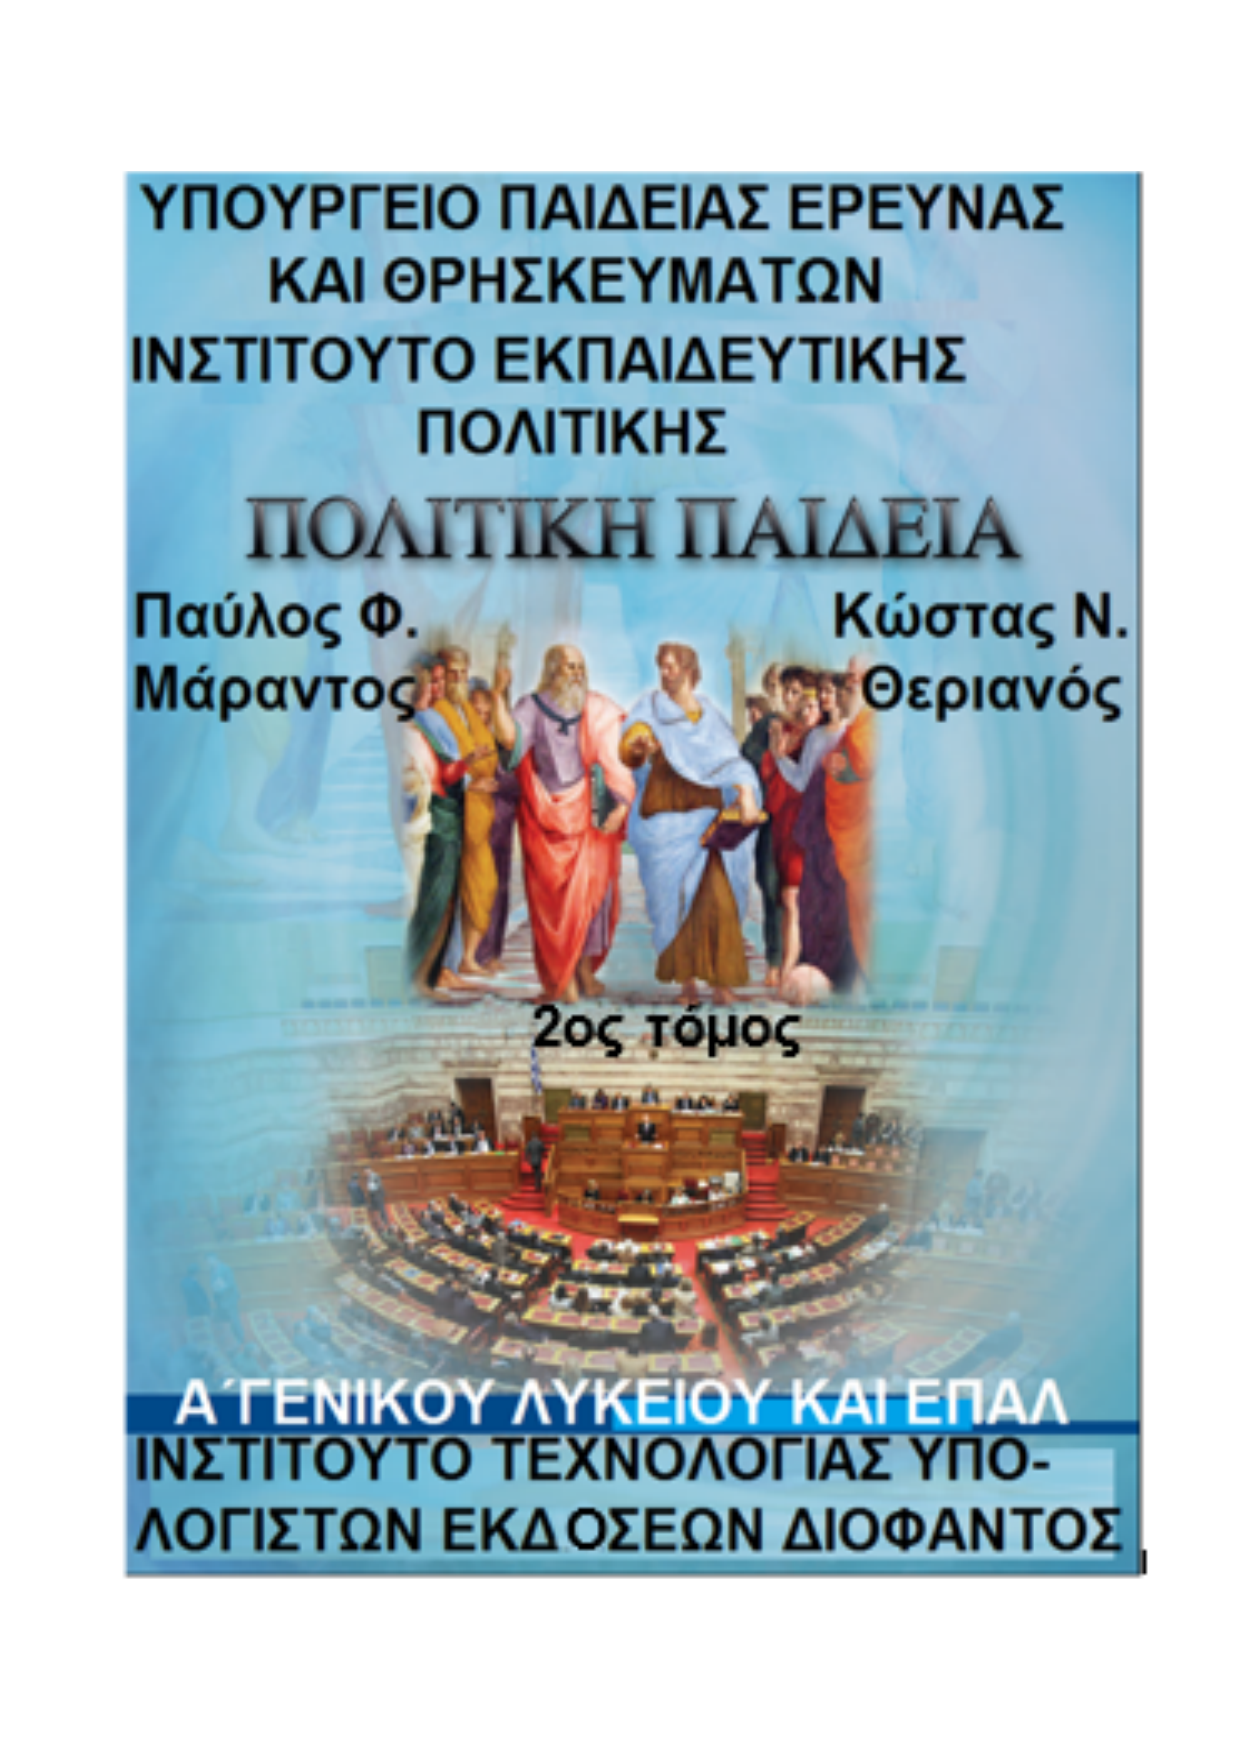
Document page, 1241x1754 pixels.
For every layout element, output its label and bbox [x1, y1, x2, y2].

picture [118, 171, 1151, 1586]
